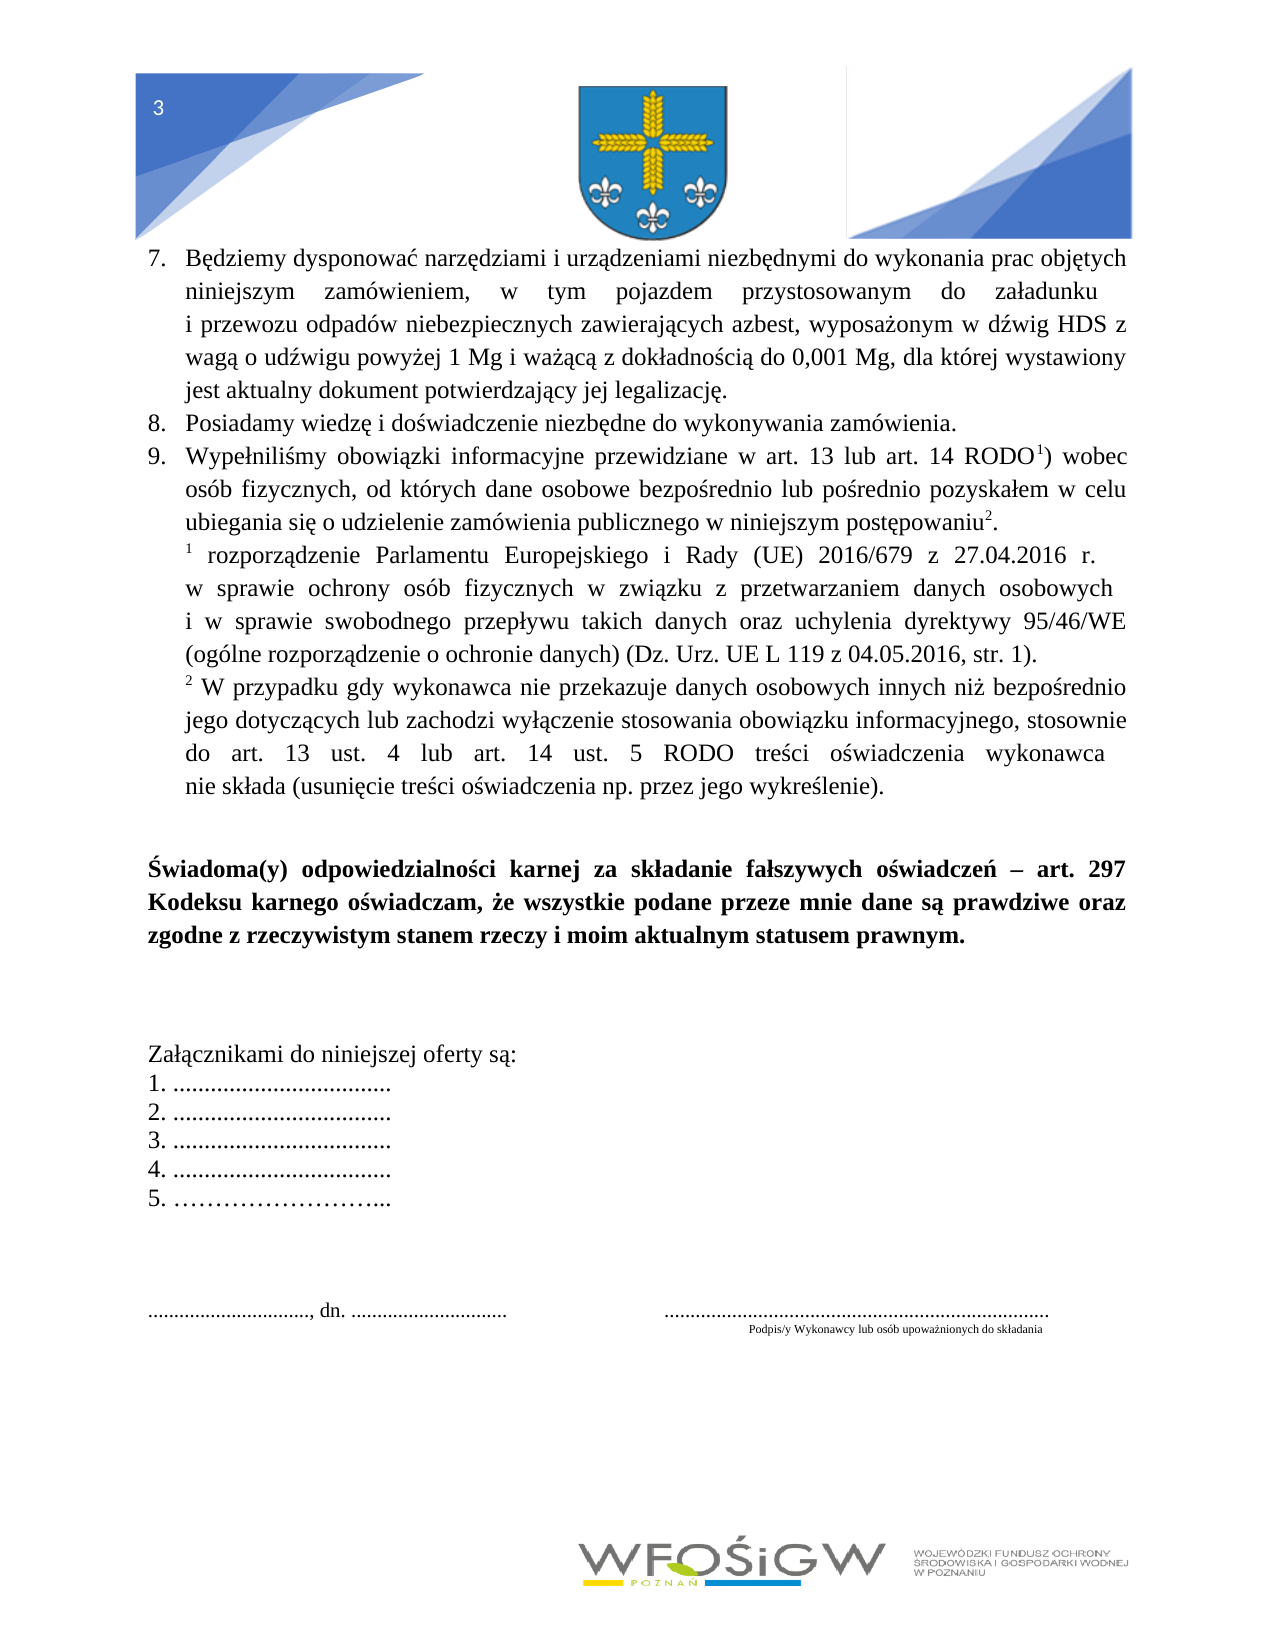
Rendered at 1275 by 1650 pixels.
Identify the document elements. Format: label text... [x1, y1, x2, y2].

picture [842, 62, 1175, 239]
text Świadoma(y) odpowiedzialności karnej za składanie fałszywych oświadczeń – art. 297 Kodeksu karnego oświadczam, że wszystkie podane przeze mnie dane są prawdziwe oraz zgodne z rzeczywistym stanem rzeczy i moim aktualnym statusem prawnym. [148, 854, 1127, 949]
text Załącznikami do niniejszej oferty są: [148, 1039, 1127, 1068]
list Posiadamy wiedzę i doświadczenie niezbędne do wykonywania zamówienia. [148, 408, 1127, 437]
picture [578, 86, 729, 102]
text 1. ................................... [148, 1068, 1127, 1097]
text 5. ……………………... [148, 1183, 1127, 1212]
text 4. ................................... [148, 1154, 1127, 1183]
text 2. ................................... [148, 1097, 1127, 1126]
text Podpis/y Wykonawcy lub osób upoważnionych do składania [664, 1322, 1127, 1346]
list Wypełniliśmy obowiązki informacyjne przewidziane w art. 13 lub art. 14 RODO1) wobec osób fizycznych, od których dane osobowe bezpośrednio lub pośrednio pozyskałem w celu ubiegania się o udzielenie zamówienia publicznego w niniejszym postępowaniu2. [148, 441, 1127, 536]
list 2 W przypadku gdy wykonawca nie przekazuje danych osobowych innych niż bezpośrednio jego dotyczących lub zachodzi wyłączenie stosowania obowiązku informacyjnego, stosownie do art. 13 ust. 4 lub art. 14 ust. 5 RODO treści oświadczenia wykonawca nie składa (usunięcie treści oświadczenia np. przez jego wykreślenie). [185, 672, 1127, 800]
text 3. ................................... [148, 1126, 1127, 1154]
picture [578, 1503, 1129, 1618]
list 1 rozporządzenie Parlamentu Europejskiego i Rady (UE) 2016/679 z 27.04.2016 r. w sprawie ochrony osób fizycznych w związku z przetwarzaniem danych osobowych i w sprawie swobodnego przepływu takich danych oraz uchylenia dyrektywy 95/46/WE (ogólne rozporządzenie o ochronie danych) (Dz. Urz. UE L 119 z 04.05.2016, str. 1). [185, 540, 1127, 668]
picture [135, 73, 426, 242]
list Będziemy dysponować narzędziami i urządzeniami niezbędnymi do wykonania prac objętych niniejszym zamówieniem, w tym pojazdem przystosowanym do załadunku i przewozu odpadów niebezpiecznych zawierających azbest, wyposażonym w dźwig HDS z wagą o udźwigu powyżej 1 Mg i ważącą z dokładnością do 0,001 Mg, dla której wystawiony jest aktualny dokument potwierdzający jej legalizację. [148, 102, 1127, 404]
text ..............................., dn. .............................. .......................................................................... [148, 1298, 1127, 1322]
